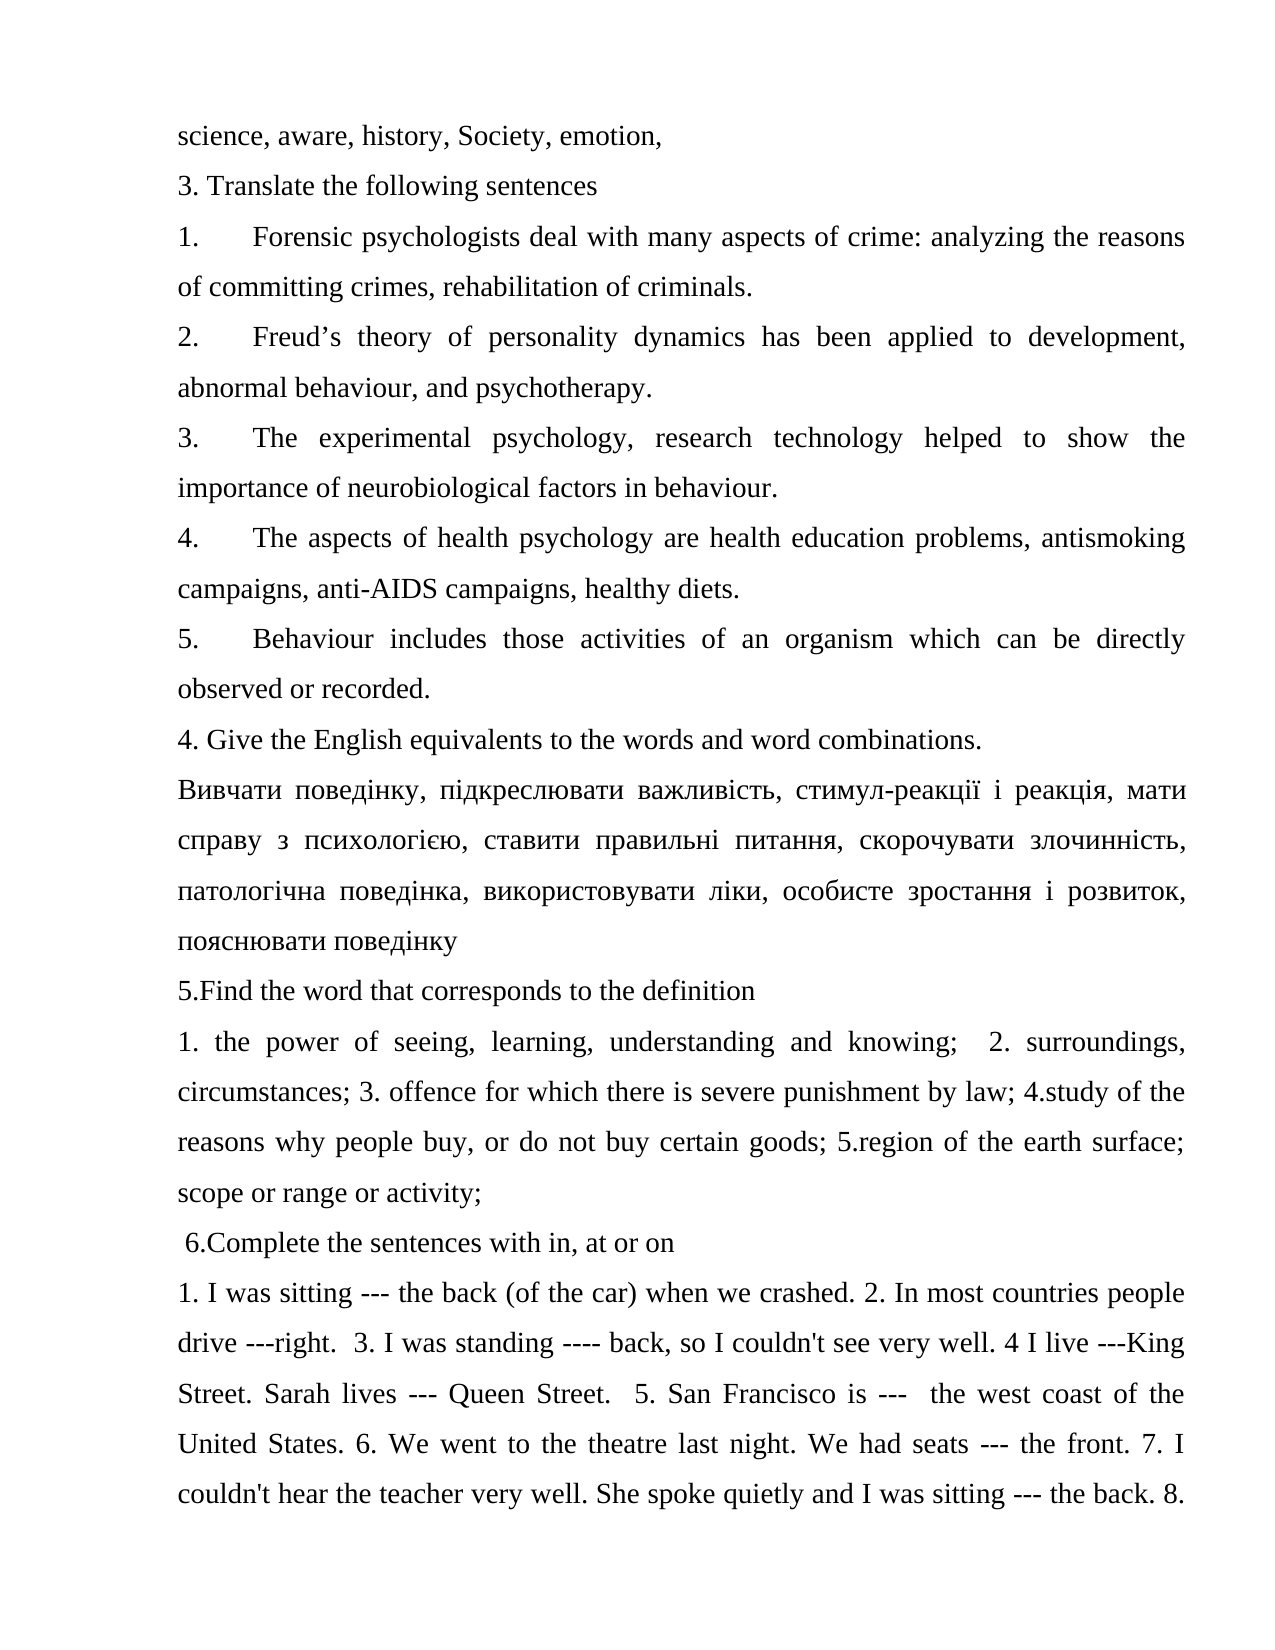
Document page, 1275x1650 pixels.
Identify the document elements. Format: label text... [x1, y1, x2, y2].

text 2. Freud’s theory of personality dynamics has been applied to development, abnormal behaviour, and psychotherapy. [177, 319, 1186, 403]
text 1. the power of seeing, learning, understanding and knowing; 2. surroundings, circumstances; 3. offence for which there is severe punishment by law; 4.study of the reasons why people buy, or do not buy certain goods; 5.region of the earth surface; scope or range or activity; [177, 1024, 1186, 1208]
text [177, 1275, 1186, 1510]
text 4. Give the English equivalents to the words and word combinations. [177, 722, 1186, 755]
text science, aware, history, Society, emotion, [177, 118, 1186, 152]
text Вивчати поведінку, підкреслювати важливість, стимул-реакції і реакція, мати справу з психологією, ставити правильні питання, скорочувати злочинність, патологічна поведінка, використовувати ліки, особисте зростання і розвиток, пояснювати поведінку [177, 772, 1186, 957]
text 6.Complete the sentences with in, at or on [177, 1225, 1186, 1258]
text 3. Translate the following sentences [177, 168, 1186, 202]
text 5. Behaviour includes those activities of an organism which can be directly observed or recorded. [177, 621, 1186, 705]
text 1. Forensic psychologists deal with many aspects of crime: analyzing the reasons of committing crimes, rehabilitation of criminals. [177, 219, 1186, 303]
text 5.Find the word that corresponds to the definition [177, 973, 1186, 1007]
text 4. The aspects of health psychology are health education problems, antismoking campaigns, anti-AIDS campaigns, healthy diets. [177, 521, 1186, 604]
text 3. The experimental psychology, research technology helped to show the importance of neurobiological factors in behaviour. [177, 420, 1186, 504]
